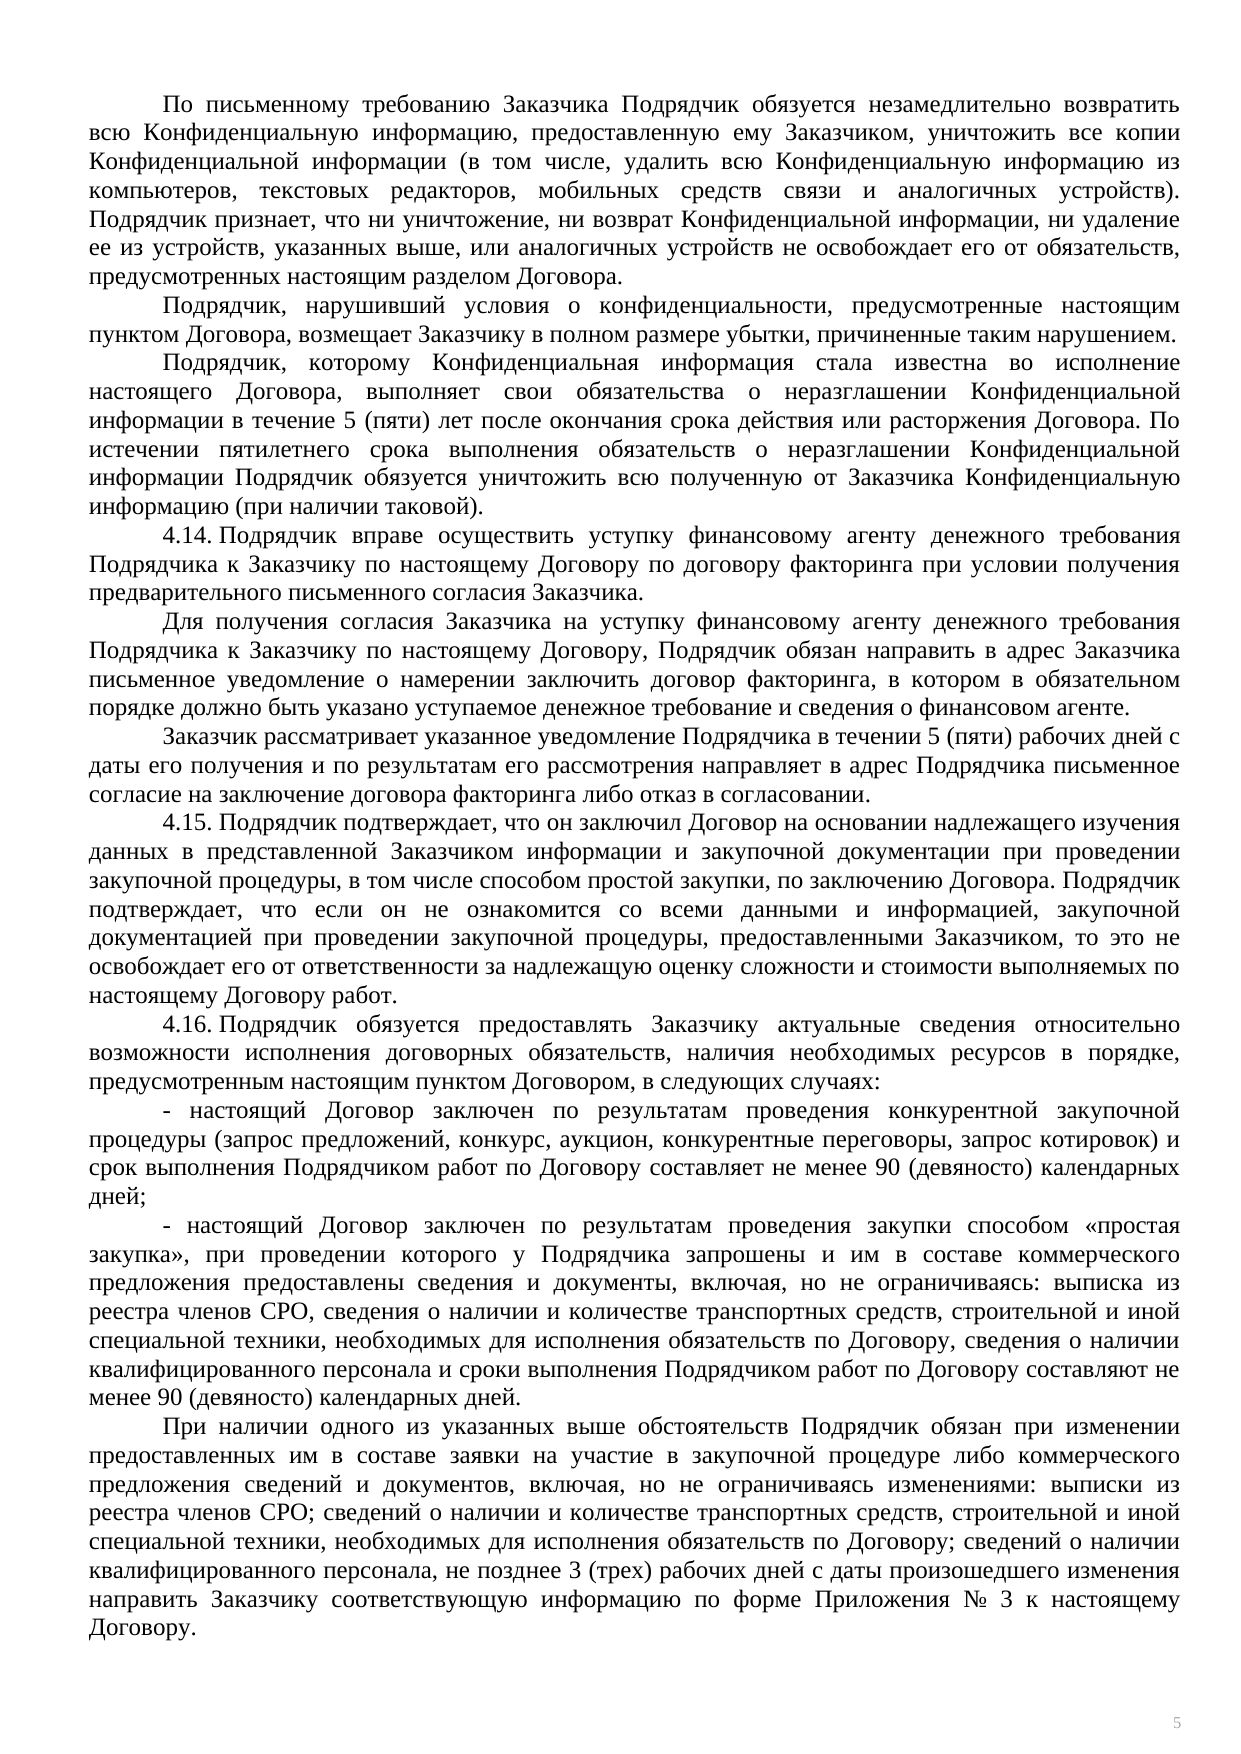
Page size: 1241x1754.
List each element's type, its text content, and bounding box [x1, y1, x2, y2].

list При наличии одного из указанных выше обстоятельств Подрядчик обязан при изменении предоставленных им в составе заявки на участие в закупочной процедуре либо коммерческого предложения сведений и документов, включая, но не ограничиваясь изменениями: выписки из реестра членов СРО; сведений о наличии и количестве транспортных средств, строительной и иной специальной техники, необходимых для исполнения обязательств по Договору; сведений о наличии квалифицированного персонала, не позднее 3 (трех) рабочих дней с даты произошедшего изменения направить Заказчику соответствующую информацию по форме Приложения № 3 к настоящему Договору. [89, 1411, 1181, 1641]
list - настоящий Договор заключен по результатам проведения закупки способом «простая закупка», при проведении которого у Подрядчика запрошены и им в составе коммерческого предложения предоставлены сведения и документы, включая, но не ограничиваясь: выписка из реестра членов СРО, сведения о наличии и количестве транспортных средств, строительной и иной специальной техники, необходимых для исполнения обязательств по Договору, сведения о наличии квалифицированного персонала и сроки выполнения Подрядчиком работ по Договору составляют не менее 90 (девяносто) календарных дней. [89, 1210, 1181, 1411]
list Подрядчик подтверждает, что он заключил Договор на основании надлежащего изучения данных в представленной Заказчиком информации и закупочной документации при проведении закупочной процедуры, в том числе способом простой закупки, по заключению Договора. Подрядчик подтверждает, что если он не ознакомится со всеми данными и информацией, закупочной документацией при проведении закупочной процедуры, предоставленными Заказчиком, то это не освобождает его от ответственности за надлежащую оценку сложности и стоимости выполняемых по настоящему Договору работ. [89, 807, 1181, 1009]
list Для получения согласия Заказчика на уступку финансовому агенту денежного требования Подрядчика к Заказчику по настоящему Договору, Подрядчик обязан направить в адрес Заказчика письменное уведомление о намерении заключить договор факторинга, в котором в обязательном порядке должно быть указано уступаемое денежное требование и сведения о финансовом агенте. [89, 606, 1181, 721]
list Подрядчик обязуется предоставлять Заказчику актуальные сведения относительно возможности исполнения договорных обязательств, наличия необходимых ресурсов в порядке, предусмотренным настоящим пунктом Договором, в следующих случаях: [89, 1009, 1181, 1095]
text Подрядчик, которому Конфиденциальная информация стала известна во исполнение настоящего Договора, выполняет свои обязательства о неразглашении Конфиденциальной информации в течение 5 (пяти) лет после окончания срока действия или расторжения Договора. По истечении пятилетнего срока выполнения обязательств о неразглашении Конфиденциальной информации Подрядчик обязуется уничтожить всю полученную от Заказчика Конфиденциальную информацию (при наличии таковой). [89, 347, 1181, 520]
list Заказчик рассматривает указанное уведомление Подрядчика в течении 5 (пяти) рабочих дней с даты его получения и по результатам его рассмотрения направляет в адрес Подрядчика письменное согласие на заключение договора факторинга либо отказ в согласовании. [89, 721, 1181, 807]
list - настоящий Договор заключен по результатам проведения конкурентной закупочной процедуры (запрос предложений, конкурс, аукцион, конкурентные переговоры, запрос котировок) и срок выполнения Подрядчиком работ по Договору составляет не менее 90 (девяносто) календарных дней; [89, 1095, 1181, 1210]
list Подрядчик, нарушивший условия о конфиденциальности, предусмотренные настоящим пунктом Договора, возмещает Заказчику в полном размере убытки, причиненные таким нарушением. [89, 290, 1181, 347]
list По письменному требованию Заказчика Подрядчик обязуется незамедлительно возвратить всю Конфиденциальную информацию, предоставленную ему Заказчиком, уничтожить все копии Конфиденциальной информации (в том числе, удалить всю Конфиденциальную информацию из компьютеров, текстовых редакторов, мобильных средств связи и аналогичных устройств). Подрядчик признает, что ни уничтожение, ни возврат Конфиденциальной информации, ни удаление ее из устройств, указанных выше, или аналогичных устройств не освобождает его от обязательств, предусмотренных настоящим разделом Договора. [89, 89, 1181, 290]
list Подрядчик вправе осуществить уступку финансовому агенту денежного требования Подрядчика к Заказчику по настоящему Договору по договору факторинга при условии получения предварительного письменного согласия Заказчика. [89, 520, 1181, 606]
